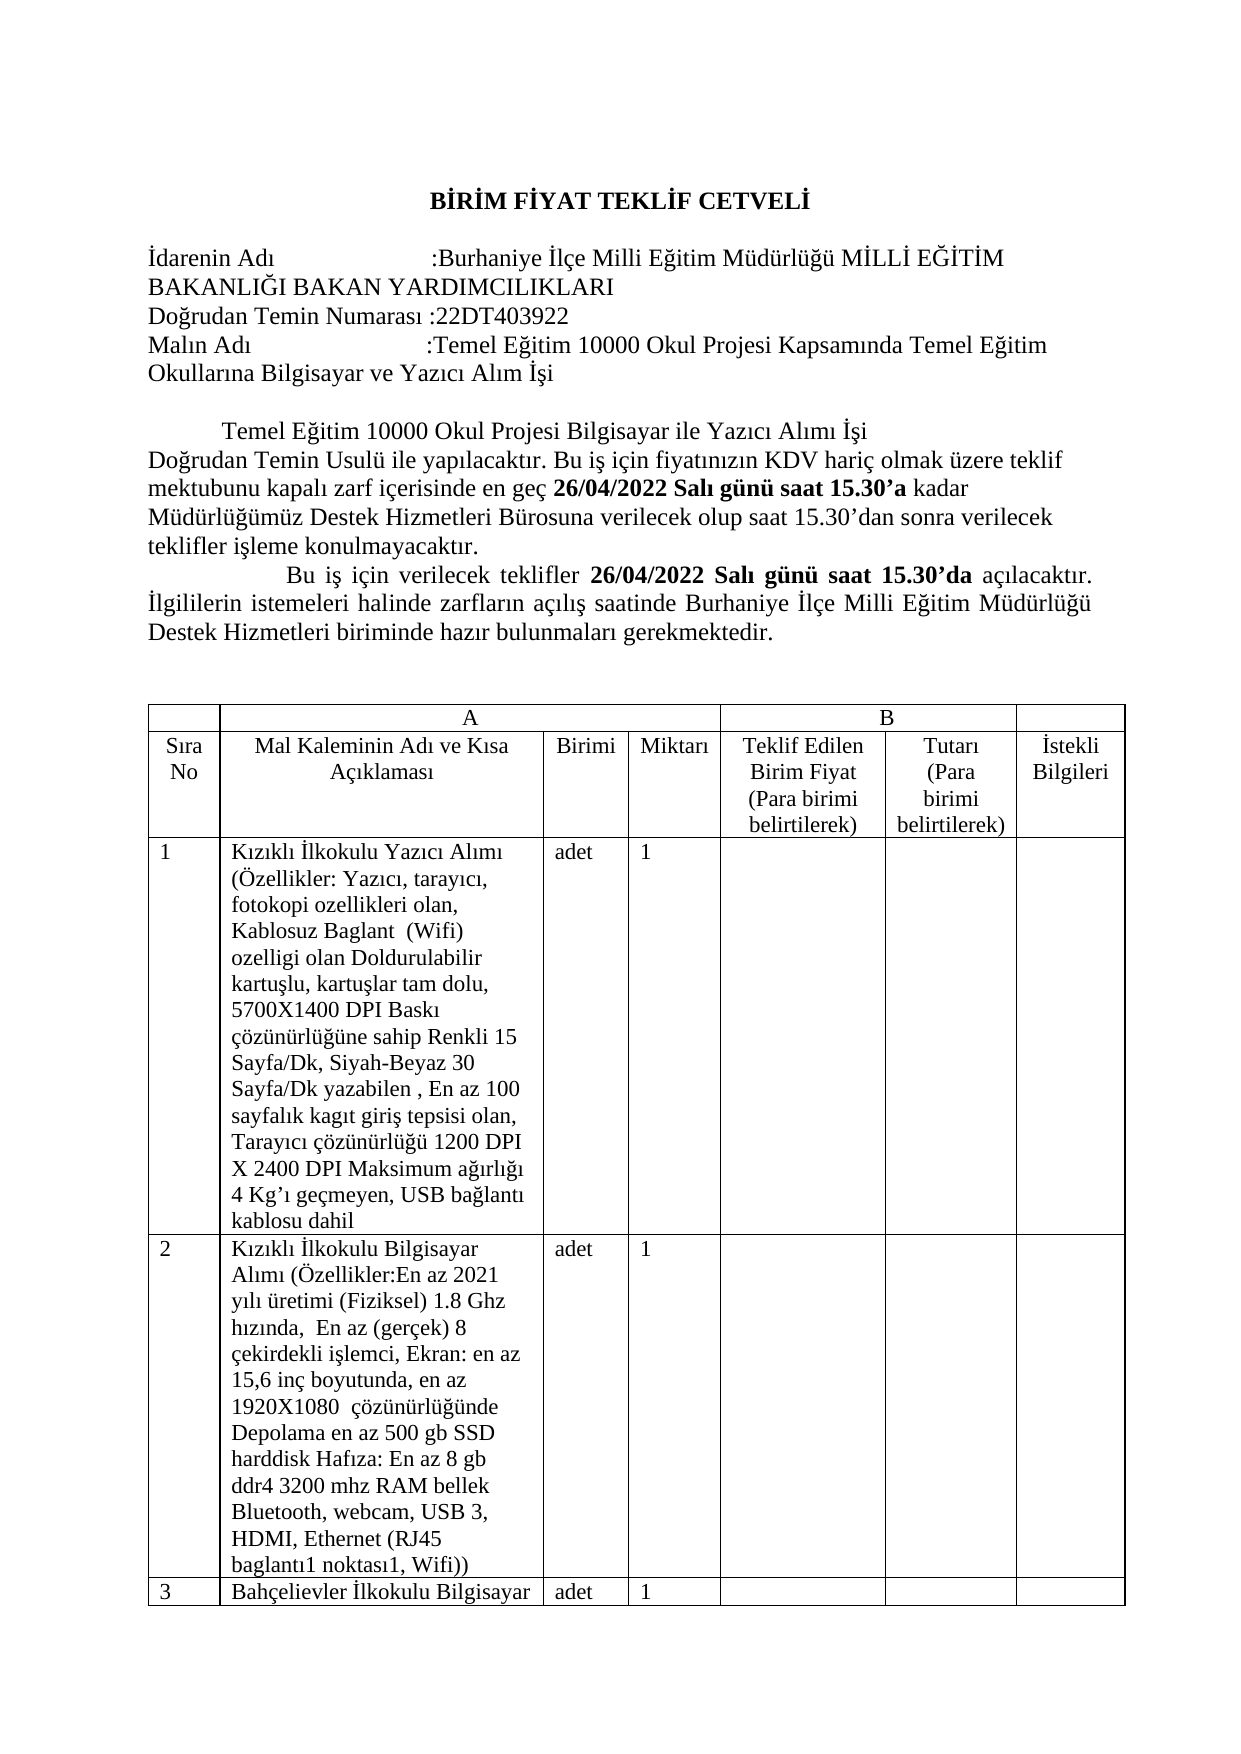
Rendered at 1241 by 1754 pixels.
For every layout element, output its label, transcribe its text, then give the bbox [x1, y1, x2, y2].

text İdarenin Adı :Burhaniye İlçe Milli Eğitim Müdürlüğü MİLLİ EĞİTİM BAKANLIĞI BAKAN YARDIMCILIKLARI [148, 243, 1093, 301]
text Malın Adı :Temel Eğitim 10000 Okul Projesi Kapsamında Temel Eğitim Okullarına Bilgisayar ve Yazıcı Alım İşi [148, 330, 1093, 387]
table_cell [721, 1235, 885, 1577]
table_header A [221, 705, 720, 731]
table_cell adet [544, 838, 628, 1234]
table_cell İstekli Bilgileri [1017, 732, 1124, 837]
table_cell Sıra No [149, 732, 219, 837]
table_header [149, 705, 219, 731]
table_cell 1 [629, 1578, 720, 1605]
table_cell [1017, 838, 1124, 1234]
table_cell Birimi [544, 732, 628, 837]
table_cell [886, 838, 1016, 1234]
text BİRİM FİYAT TEKLİF CETVELİ [148, 186, 1093, 215]
table_cell 1 [149, 838, 219, 1234]
table_cell [886, 1235, 1016, 1577]
table_cell Kızıklı İlkokulu Yazıcı Alımı (Özellikler: Yazıcı, tarayıcı, fotokopi ozellikleri olan, Kablosuz Baglant (Wifi) ozelligi olan Doldurulabilir kartuşlu, kartuşlar tam dolu, 5700X1400 DPI Baskı çözünürlüğüne sahip Renkli 15 Sayfa/Dk, Siyah-Beyaz 30 Sayfa/Dk yazabilen , En az 100 sayfalık kagıt giriş tepsisi olan, Tarayıcı çözünürlüğü 1200 DPI X 2400 DPI Maksimum ağırlığı 4 Kg’ı geçmeyen, USB bağlantı kablosu dahil [221, 838, 543, 1234]
table_cell 1 [629, 1235, 720, 1577]
text Bu iş için verilecek teklifler 26/04/2022 Salı günü saat 15.30’da açılacaktır. İlgililerin istemeleri halinde zarfların açılış saatinde Burhaniye İlçe Milli Eğitim Müdürlüğü Destek Hizmetleri biriminde hazır bulunmaları gerekmektedir. [148, 560, 1093, 646]
table_cell 1 [629, 838, 720, 1234]
table_cell [1017, 1578, 1124, 1605]
table_cell Mal Kaleminin Adı ve Kısa Açıklaması [221, 732, 543, 837]
text Temel Eğitim 10000 Okul Projesi Bilgisayar ile Yazıcı Alımı İşi [221, 416, 1093, 445]
table_cell Teklif Edilen Birim Fiyat (Para birimi belirtilerek) [721, 732, 885, 837]
table_cell 3 [149, 1578, 219, 1605]
table_cell 2 [149, 1235, 219, 1577]
table_header [1017, 705, 1124, 731]
table_cell [721, 1578, 885, 1605]
table_cell adet [544, 1235, 628, 1577]
table_cell Kızıklı İlkokulu Bilgisayar Alımı (Özellikler:En az 2021 yılı üretimi (Fiziksel) 1.8 Ghz hızında, En az (gerçek) 8 çekirdekli işlemci, Ekran: en az 15,6 inç boyutunda, en az 1920X1080 çözünürlüğünde Depolama en az 500 gb SSD harddisk Hafıza: En az 8 gb ddr4 3200 mhz RAM bellek Bluetooth, webcam, USB 3, HDMI, Ethernet (RJ45 baglantı1 noktası1, Wifi)) [221, 1235, 543, 1577]
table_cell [221, 1578, 543, 1605]
table_cell [721, 838, 885, 1234]
table_cell Miktarı [629, 732, 720, 837]
table_cell Tutarı (Para birimi belirtilerek) [886, 732, 1016, 837]
table_cell [886, 1578, 1016, 1605]
text Doğrudan Temin Usulü ile yapılacaktır. Bu iş için fiyatınızın KDV hariç olmak üzere teklif mektubunu kapalı zarf içerisinde en geç 26/04/2022 Salı günü saat 15.30’a kadar Müdürlüğümüz Destek Hizmetleri Bürosuna verilecek olup saat 15.30’dan sonra verilecek teklifler işleme konulmayacaktır. [148, 445, 1093, 560]
table_cell [1017, 1235, 1124, 1577]
table_cell adet [544, 1578, 628, 1605]
text Doğrudan Temin Numarası :22DT403922 [148, 301, 1093, 330]
table_header B [721, 705, 1016, 731]
